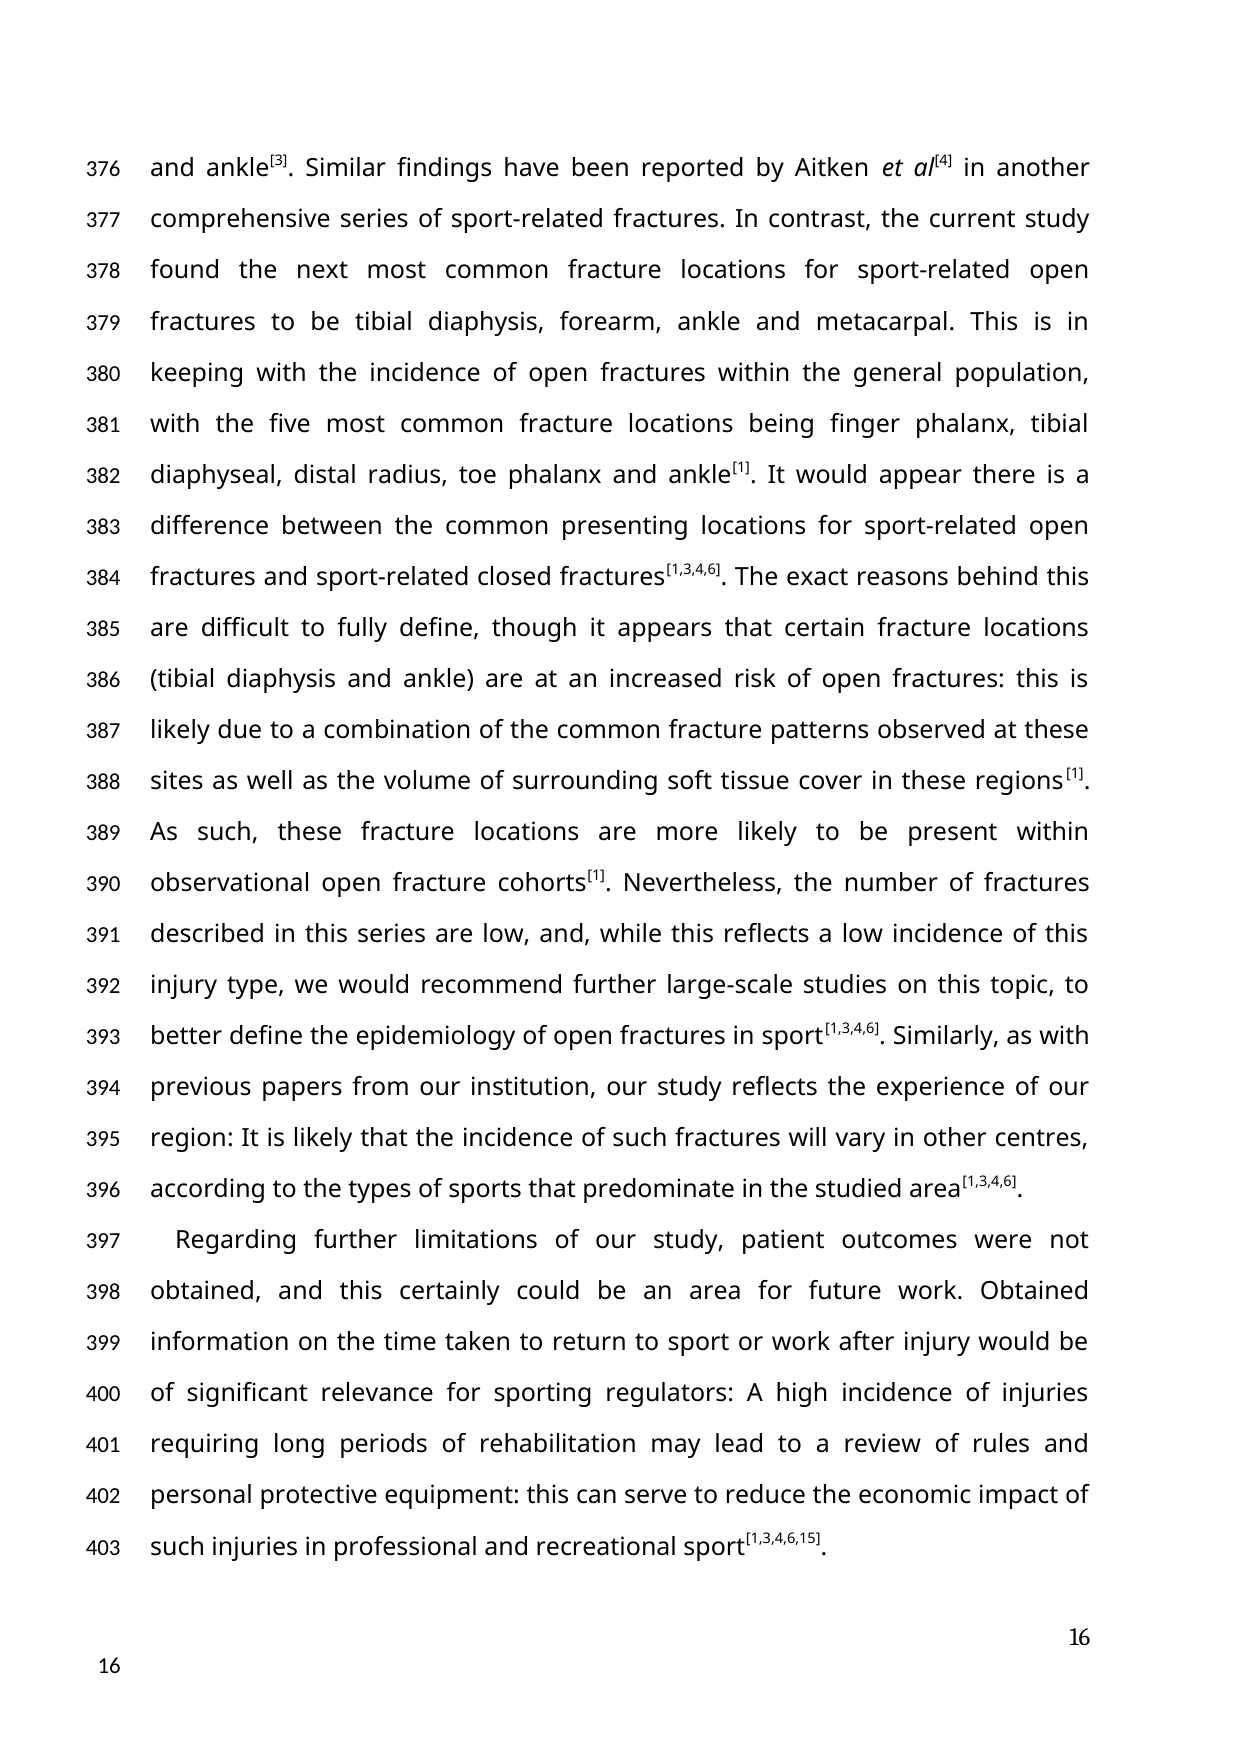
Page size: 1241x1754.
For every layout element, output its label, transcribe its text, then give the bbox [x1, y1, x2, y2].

text Regarding further limitations of our study, patient outcomes were not obtained, and this certainly could be an area for future work. Obtained information on the time taken to return to sport or work after injury would be of significant relevance for sporting regulators: A high incidence of injuries requiring long periods of rehabilitation may lead to a review of rules and personal protective equipment: this can serve to reduce the economic impact of such injuries in professional and recreational sport[1,3,4,6,15]. [150, 1222, 1090, 1562]
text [150, 150, 1090, 1205]
